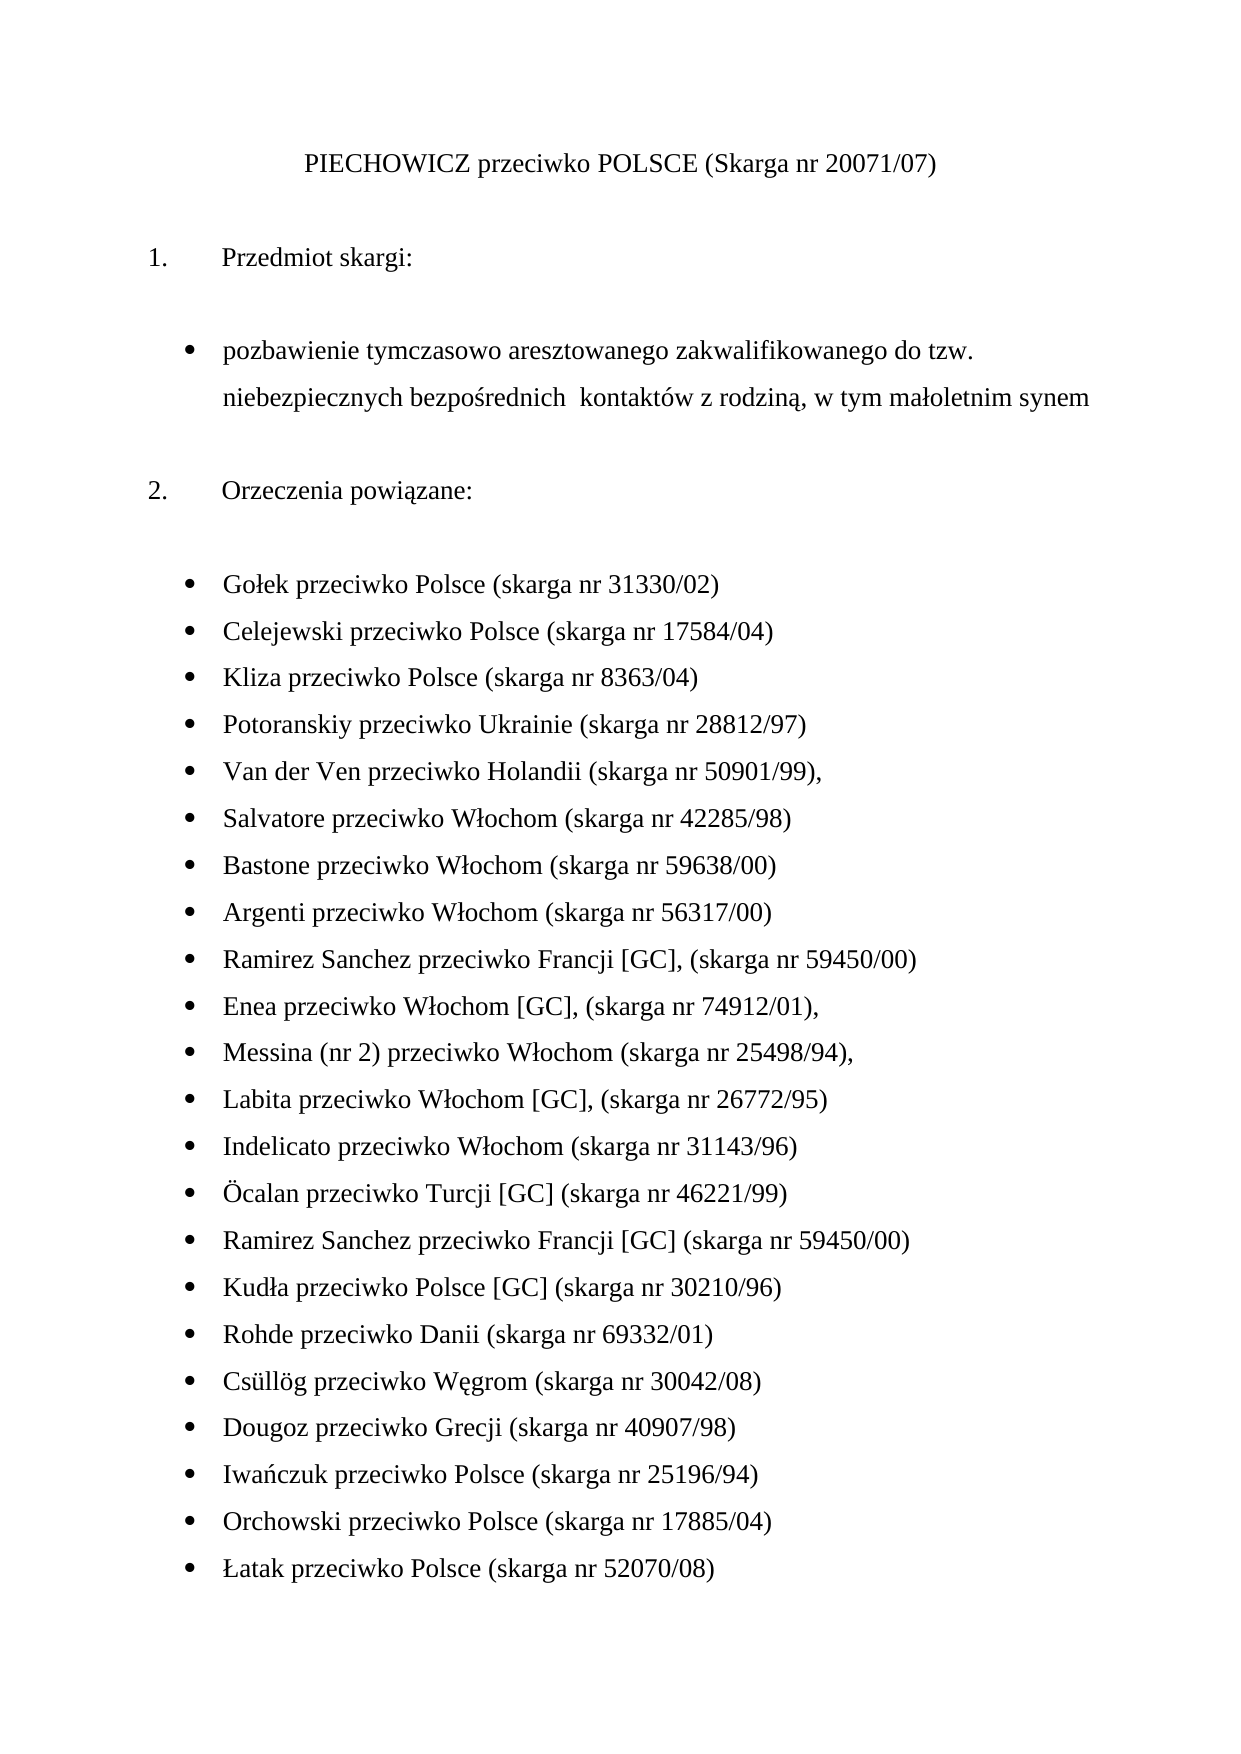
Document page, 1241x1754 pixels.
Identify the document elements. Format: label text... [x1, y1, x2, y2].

list Ramirez Sanchez przeciwko Francji [GC], (skarga nr 59450/00) [185, 943, 1093, 974]
list Van der Ven przeciwko Holandii (skarga nr 50901/99), [185, 755, 1093, 786]
list Indelicato przeciwko Włochom (skarga nr 31143/96) [185, 1130, 1093, 1161]
list Salvatore przeciwko Włochom (skarga nr 42285/98) [185, 802, 1093, 833]
list Celejewski przeciwko Polsce (skarga nr 17584/04) [185, 614, 1093, 646]
text 2. Orzeczenia powiązane: [148, 474, 1093, 506]
list Kudła przeciwko Polsce [GC] (skarga nr 30210/96) [185, 1271, 1093, 1302]
list Dougoz przeciwko Grecji (skarga nr 40907/98) [185, 1411, 1093, 1443]
list Messina (nr 2) przeciwko Włochom (skarga nr 25498/94), [185, 1036, 1093, 1068]
list Labita przeciwko Włochom [GC], (skarga nr 26772/95) [185, 1083, 1093, 1114]
list Orchowski przeciwko Polsce (skarga nr 17885/04) [185, 1505, 1093, 1536]
list pozbawienie tymczasowo aresztowanego zakwalifikowanego do tzw. niebezpiecznych bezpośrednich kontaktów z rodziną, w tym małoletnim synem [185, 334, 1093, 412]
list Csüllög przeciwko Węgrom (skarga nr 30042/08) [185, 1364, 1093, 1396]
list Gołek przeciwko Polsce (skarga nr 31330/02) [185, 568, 1093, 599]
list Kliza przeciwko Polsce (skarga nr 8363/04) [185, 661, 1093, 693]
list Ramirez Sanchez przeciwko Francji [GC] (skarga nr 59450/00) [185, 1224, 1093, 1255]
list Bastone przeciwko Włochom (skarga nr 59638/00) [185, 849, 1093, 880]
text 1. Przedmiot skargi: [148, 241, 1093, 272]
list Rohde przeciwko Danii (skarga nr 69332/01) [185, 1318, 1093, 1349]
list Łatak przeciwko Polsce (skarga nr 52070/08) [185, 1552, 1093, 1583]
text PIECHOWICZ przeciwko POLSCE (Skarga nr 20071/07) [148, 148, 1093, 179]
list Öcalan przeciwko Turcji [GC] (skarga nr 46221/99) [185, 1177, 1093, 1208]
list Argenti przeciwko Włochom (skarga nr 56317/00) [185, 896, 1093, 927]
list Enea przeciwko Włochom [GC], (skarga nr 74912/01), [185, 989, 1093, 1021]
list Potoranskiy przeciwko Ukrainie (skarga nr 28812/97) [185, 708, 1093, 739]
list Iwańczuk przeciwko Polsce (skarga nr 25196/94) [185, 1458, 1093, 1489]
